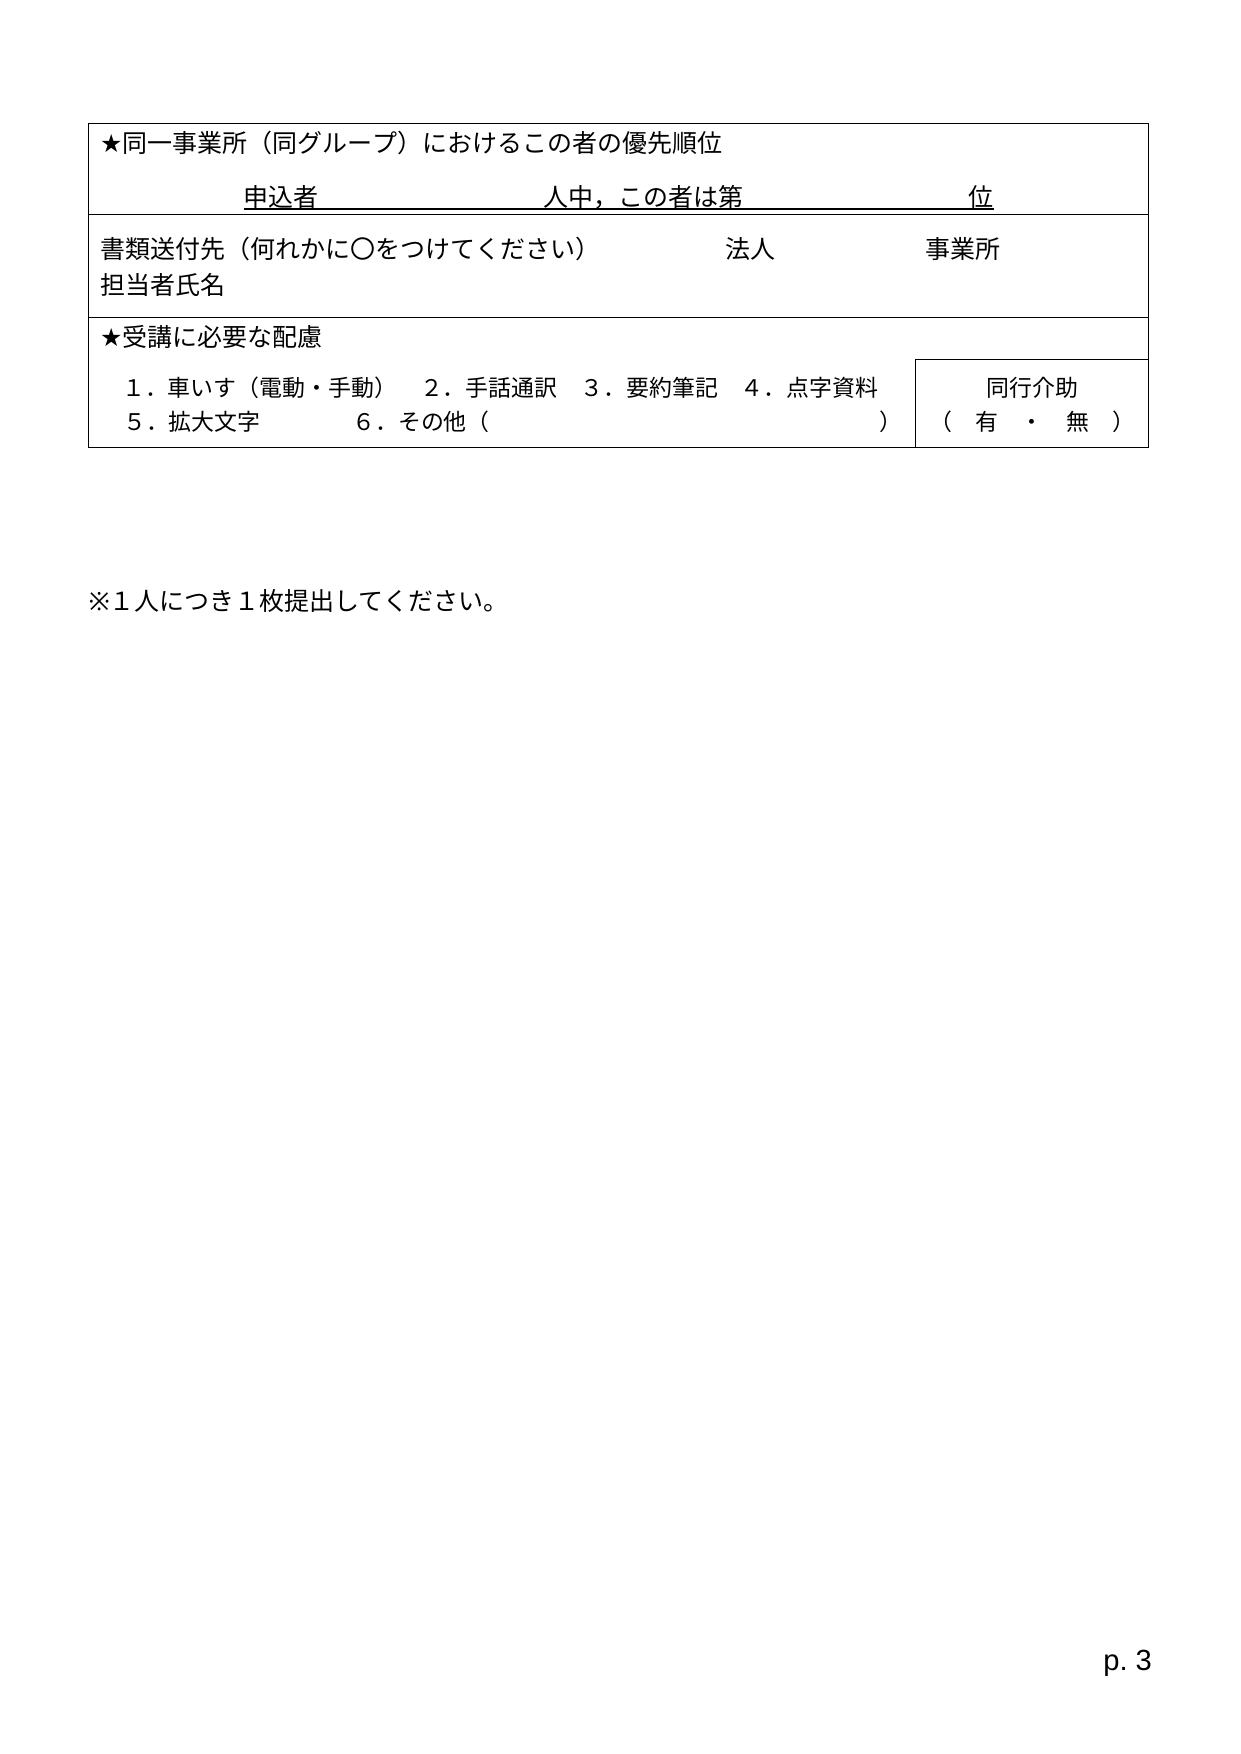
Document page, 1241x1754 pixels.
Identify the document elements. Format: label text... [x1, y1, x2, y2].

table_cell ★受講に必要な配慮 [89, 318, 1148, 359]
table_cell ★同一事業所（同グループ）におけるこの者の優先順位 申込者 人中，この者は第 位 [89, 124, 1148, 213]
table_cell 書類送付先（何れかに〇をつけてください） 法人 事業所 担当者氏名 [89, 215, 1148, 317]
text ※１人につき１枚提出してください。 [89, 569, 1152, 630]
table_cell 同行介助 （ 有 ・ 無 ） [916, 360, 1148, 447]
table_cell １．車いす（電動・手動） ２．手話通訳 ３．要約筆記 ４．点字資料 ５．拡大文字 ６．その他（ ） [89, 359, 915, 447]
